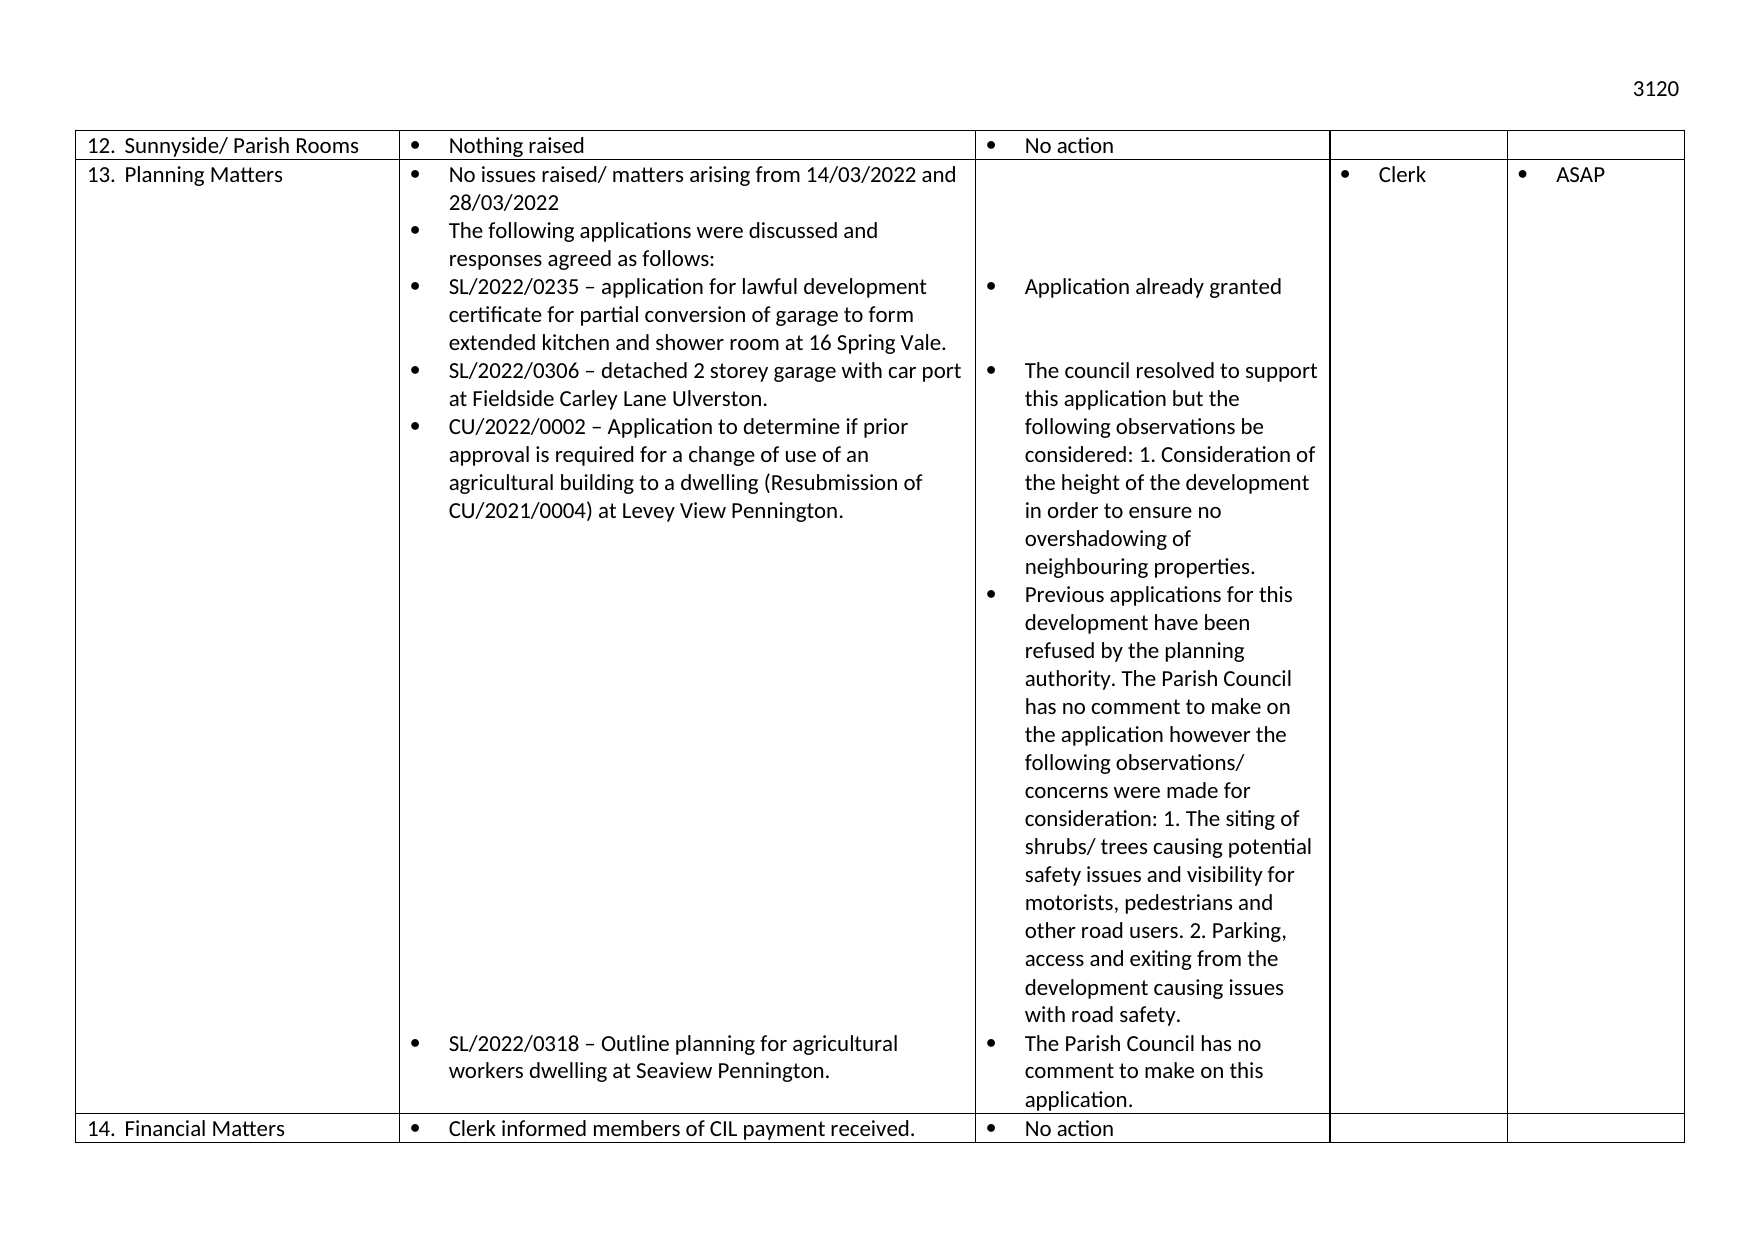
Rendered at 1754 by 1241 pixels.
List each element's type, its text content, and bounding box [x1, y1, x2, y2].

table_cell [1508, 131, 1684, 159]
table_cell Financial Matters [76, 1114, 399, 1142]
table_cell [400, 1114, 975, 1142]
table_cell ASAP [1508, 160, 1684, 1113]
table_cell No action [976, 131, 1329, 159]
table_cell Application already granted The council resolved to support this application but the following observations be considered: 1. Consideration of the height of the development in order to ensure no overshadowing of neighbouring properties. Previous applications for this development have been refused by the planning authority. The Parish Council has no comment to make on the application however the following observations/ concerns were made for consideration: 1. The siting of shrubs/ trees causing potential safety issues and visibility for motorists, pedestrians and other road users. 2. Parking, access and exiting from the development causing issues with road safety. The Parish Council has no comment to make on this application. [976, 160, 1329, 1113]
table_cell Nothing raised [400, 131, 975, 159]
table_cell Planning Matters [76, 160, 399, 1113]
table_cell No issues raised/ matters arising from 14/03/2022 and 28/03/2022 The following applications were discussed and responses agreed as follows: SL/2022/0235 – application for lawful development certificate for partial conversion of garage to form extended kitchen and shower room at 16 Spring Vale. SL/2022/0306 – detached 2 storey garage with car port at Fieldside Carley Lane Ulverston. CU/2022/0002 – Application to determine if prior approval is required for a change of use of an agricultural building to a dwelling (Resubmission of CU/2021/0004) at Levey View Pennington. SL/2022/0318 – Outline planning for agricultural workers dwelling at Seaview Pennington. [400, 160, 975, 1113]
table_cell [1331, 1114, 1507, 1142]
table_cell [1508, 1114, 1684, 1142]
table_cell No action [976, 1114, 1329, 1142]
table_cell [1331, 131, 1507, 159]
table_cell Sunnyside/ Parish Rooms [76, 131, 399, 159]
table_cell Clerk [1331, 160, 1507, 1113]
